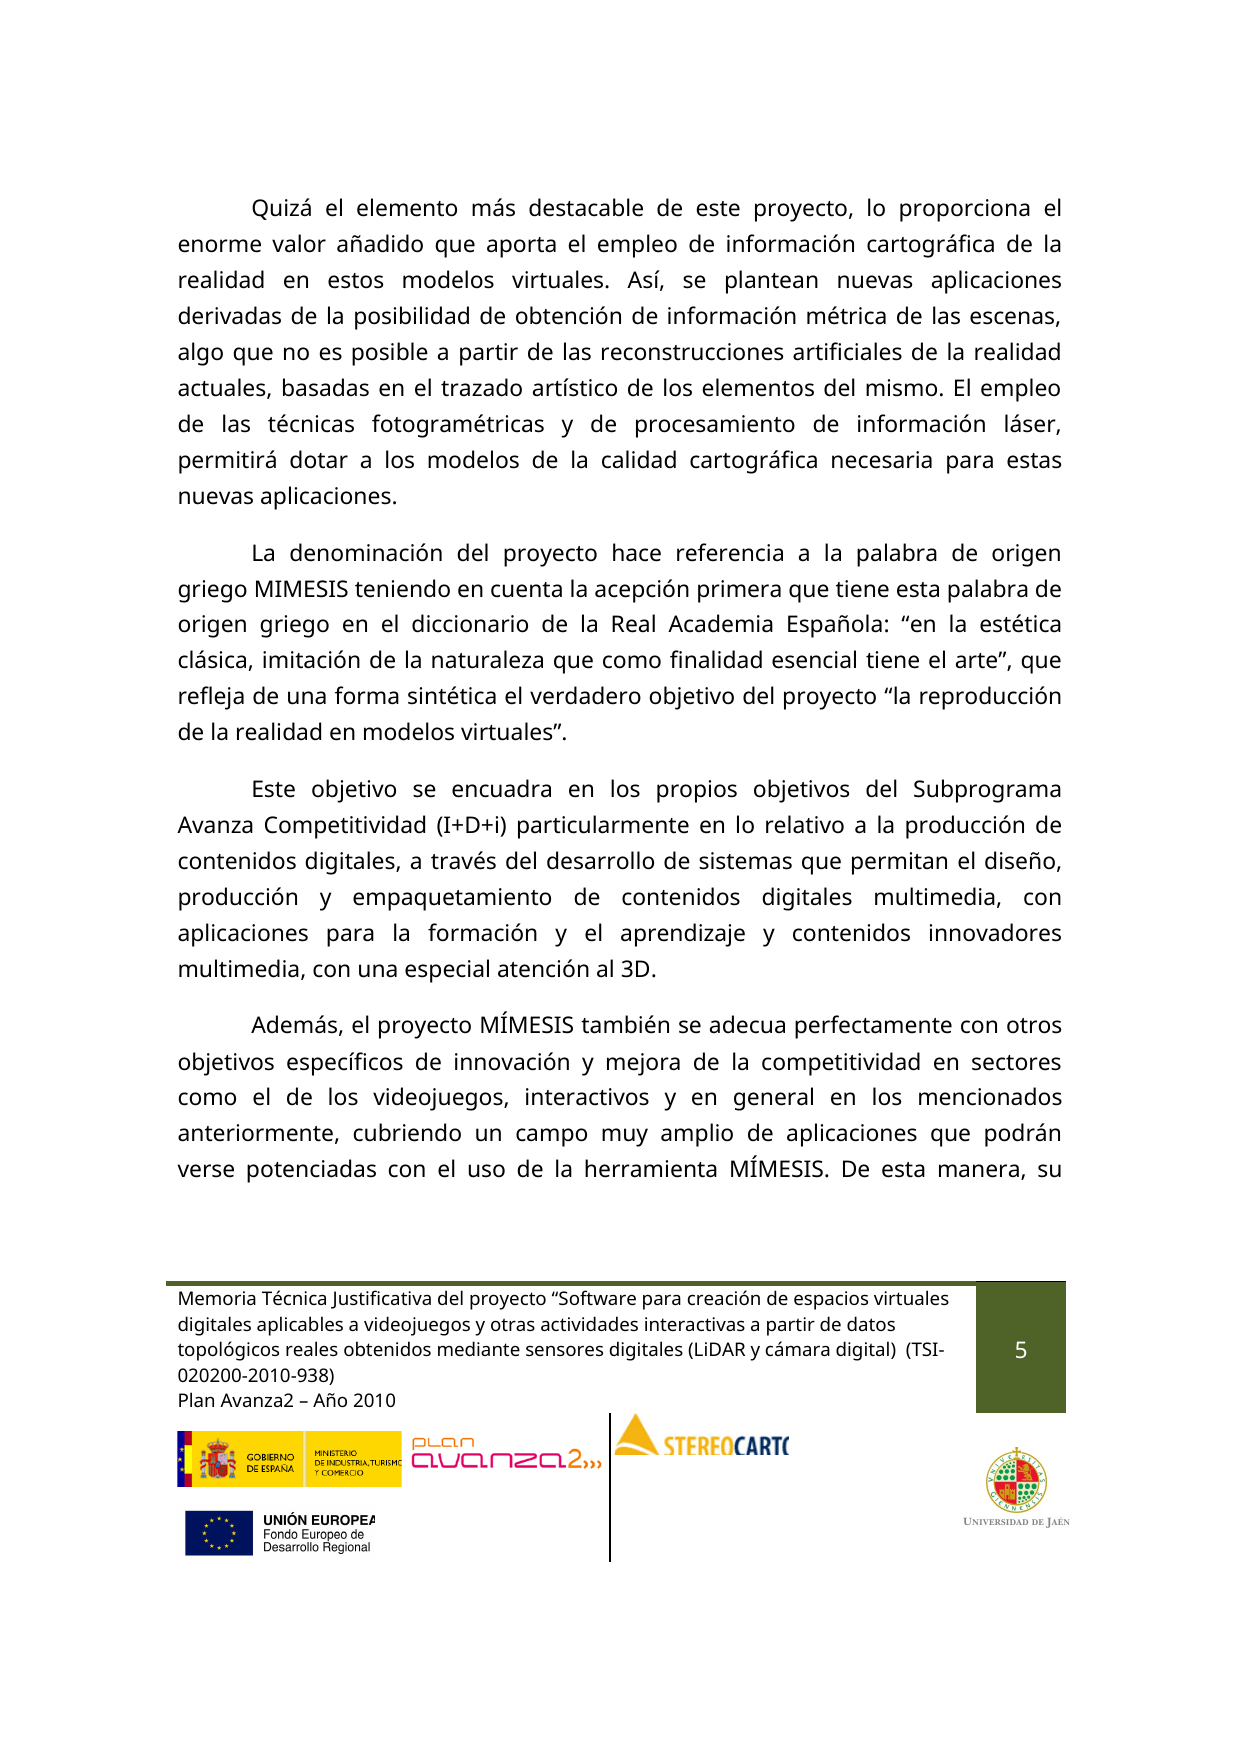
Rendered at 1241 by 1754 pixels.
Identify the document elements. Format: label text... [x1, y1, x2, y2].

text Además, el proyecto MÍMESIS también se adecua perfectamente con otros objetivos específicos de innovación y mejora de la competitividad en sectores como el de los videojuegos, interactivos y en general en los mencionados anteriormente, cubriendo un campo muy amplio de aplicaciones que podrán verse potenciadas con el uso de la herramienta MÍMESIS. De esta manera, su impacto en la mejora de las infraestructuras de desarrollo resulta evidente en muchos ámbitos económicos, culturales, formativos y de ocio. [177, 1009, 1063, 1184]
picture [177, 1505, 375, 1562]
picture [614, 1413, 789, 1455]
picture [963, 1447, 1070, 1528]
picture [177, 1431, 402, 1487]
text Este objetivo se encuadra en los propios objetivos del Subprograma Avanza Competitividad (I+D+i) particularmente en lo relativo a la producción de contenidos digitales, a través del desarrollo de sistemas que permitan el diseño, producción y empaquetamiento de contenidos digitales multimedia, con aplicaciones para la formación y el aprendizaje y contenidos innovadores multimedia, con una especial atención al 3D. [177, 773, 1063, 984]
picture [403, 1433, 609, 1474]
text La denominación del proyecto hace referencia a la palabra de origen griego MIMESIS teniendo en cuenta la acepción primera que tiene esta palabra de origen griego en el diccionario de la Real Academia Española: “en la estética clásica, imitación de la naturaleza que como finalidad esencial tiene el arte”, que refleja de una forma sintética el verdadero objetivo del proyecto “la reproducción de la realidad en modelos virtuales”. [177, 537, 1063, 747]
text Quizá el elemento más destacable de este proyecto, lo proporciona el enorme valor añadido que aporta el empleo de información cartográfica de la realidad en estos modelos virtuales. Así, se plantean nuevas aplicaciones derivadas de la posibilidad de obtención de información métrica de las escenas, algo que no es posible a partir de las reconstrucciones artificiales de la realidad actuales, basadas en el trazado artístico de los elementos del mismo. El empleo de las técnicas fotogramétricas y de procesamiento de información láser, permitirá dotar a los modelos de la calidad cartográfica necesaria para estas nuevas aplicaciones. [177, 192, 1063, 511]
